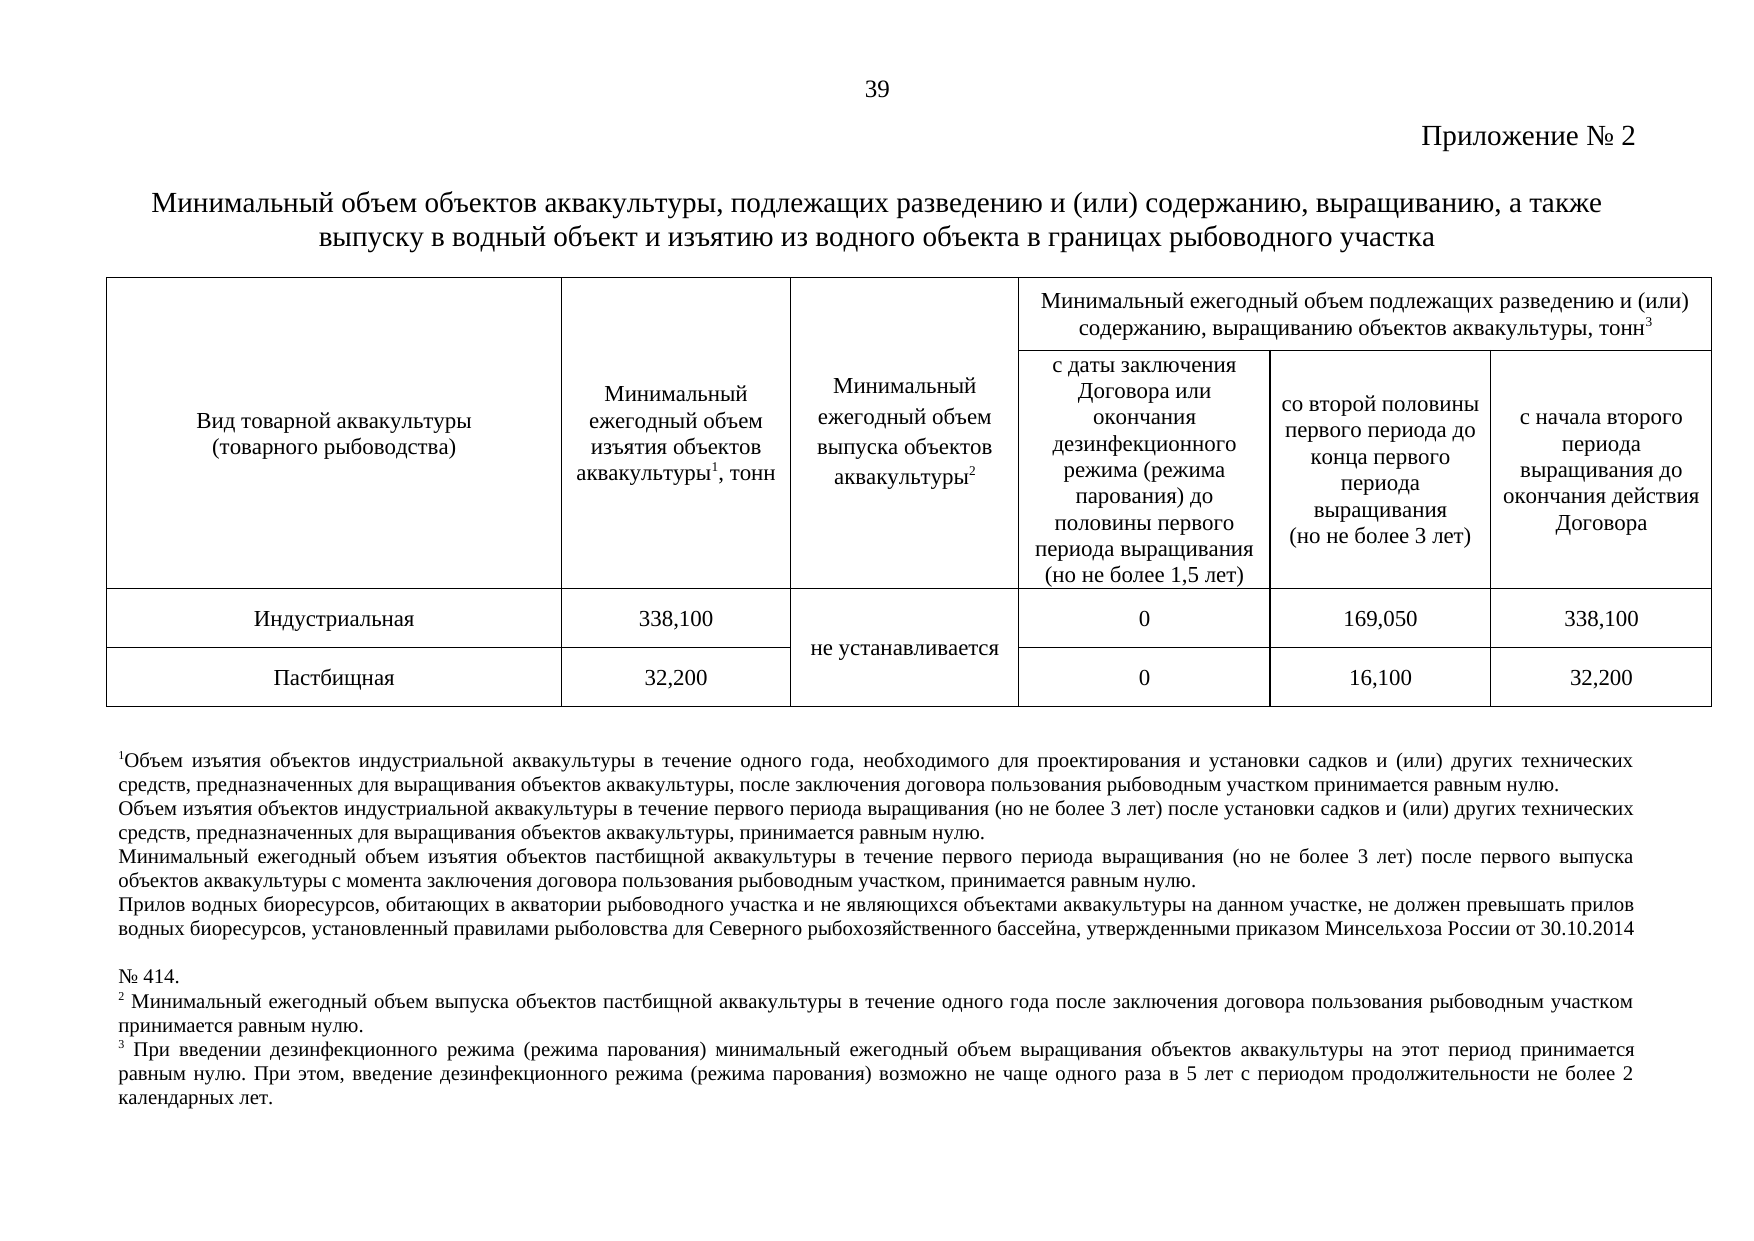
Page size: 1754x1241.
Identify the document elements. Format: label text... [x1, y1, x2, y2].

table_cell Пастбищная [107, 648, 561, 706]
text Приложение № 2 [118, 118, 1636, 152]
table_cell 32,200 [562, 648, 790, 706]
table_header Вид товарной аквакультуры (товарного рыбоводства) [107, 278, 561, 588]
table_cell с начала второго периода выращивания до окончания действия Договора [1491, 351, 1711, 588]
table_cell не устанавливается [791, 589, 1018, 706]
table_header Минимальный ежегодный объем подлежащих разведению и (или) содержанию, выращиванию объектов аквакультуры, тонн [1019, 278, 1711, 350]
table_cell со второй половины первого периода до конца первого периода выращивания (но не более 3 лет) [1271, 351, 1490, 588]
table_cell 169,050 [1271, 589, 1490, 647]
table_cell 0 [1019, 648, 1269, 706]
text Минимальный объем объектов аквакультуры, подлежащих разведению и (или) содержанию, выращиванию, а также выпуску в водный объект и изъятию из водного объекта в границах рыбоводного участка [118, 185, 1636, 252]
table_cell 16,100 [1271, 648, 1490, 706]
table_cell 338,100 [1491, 589, 1711, 647]
table_cell 338,100 [562, 589, 790, 647]
table_cell 0 [1019, 589, 1269, 647]
table_header Минимальный ежегодный объем изъятия объектов аквакультуры, тонн [562, 278, 790, 588]
table_header Минимальный ежегодный объем выпуска объектов аквакультуры [791, 278, 1018, 588]
table_cell Индустриальная [107, 589, 561, 647]
table_cell 32,200 [1491, 648, 1711, 706]
table_cell с даты заключения Договора или окончания дезинфекционного режима (режима парования) до половины первого периода выращивания (но не более 1,5 лет) [1019, 351, 1269, 588]
